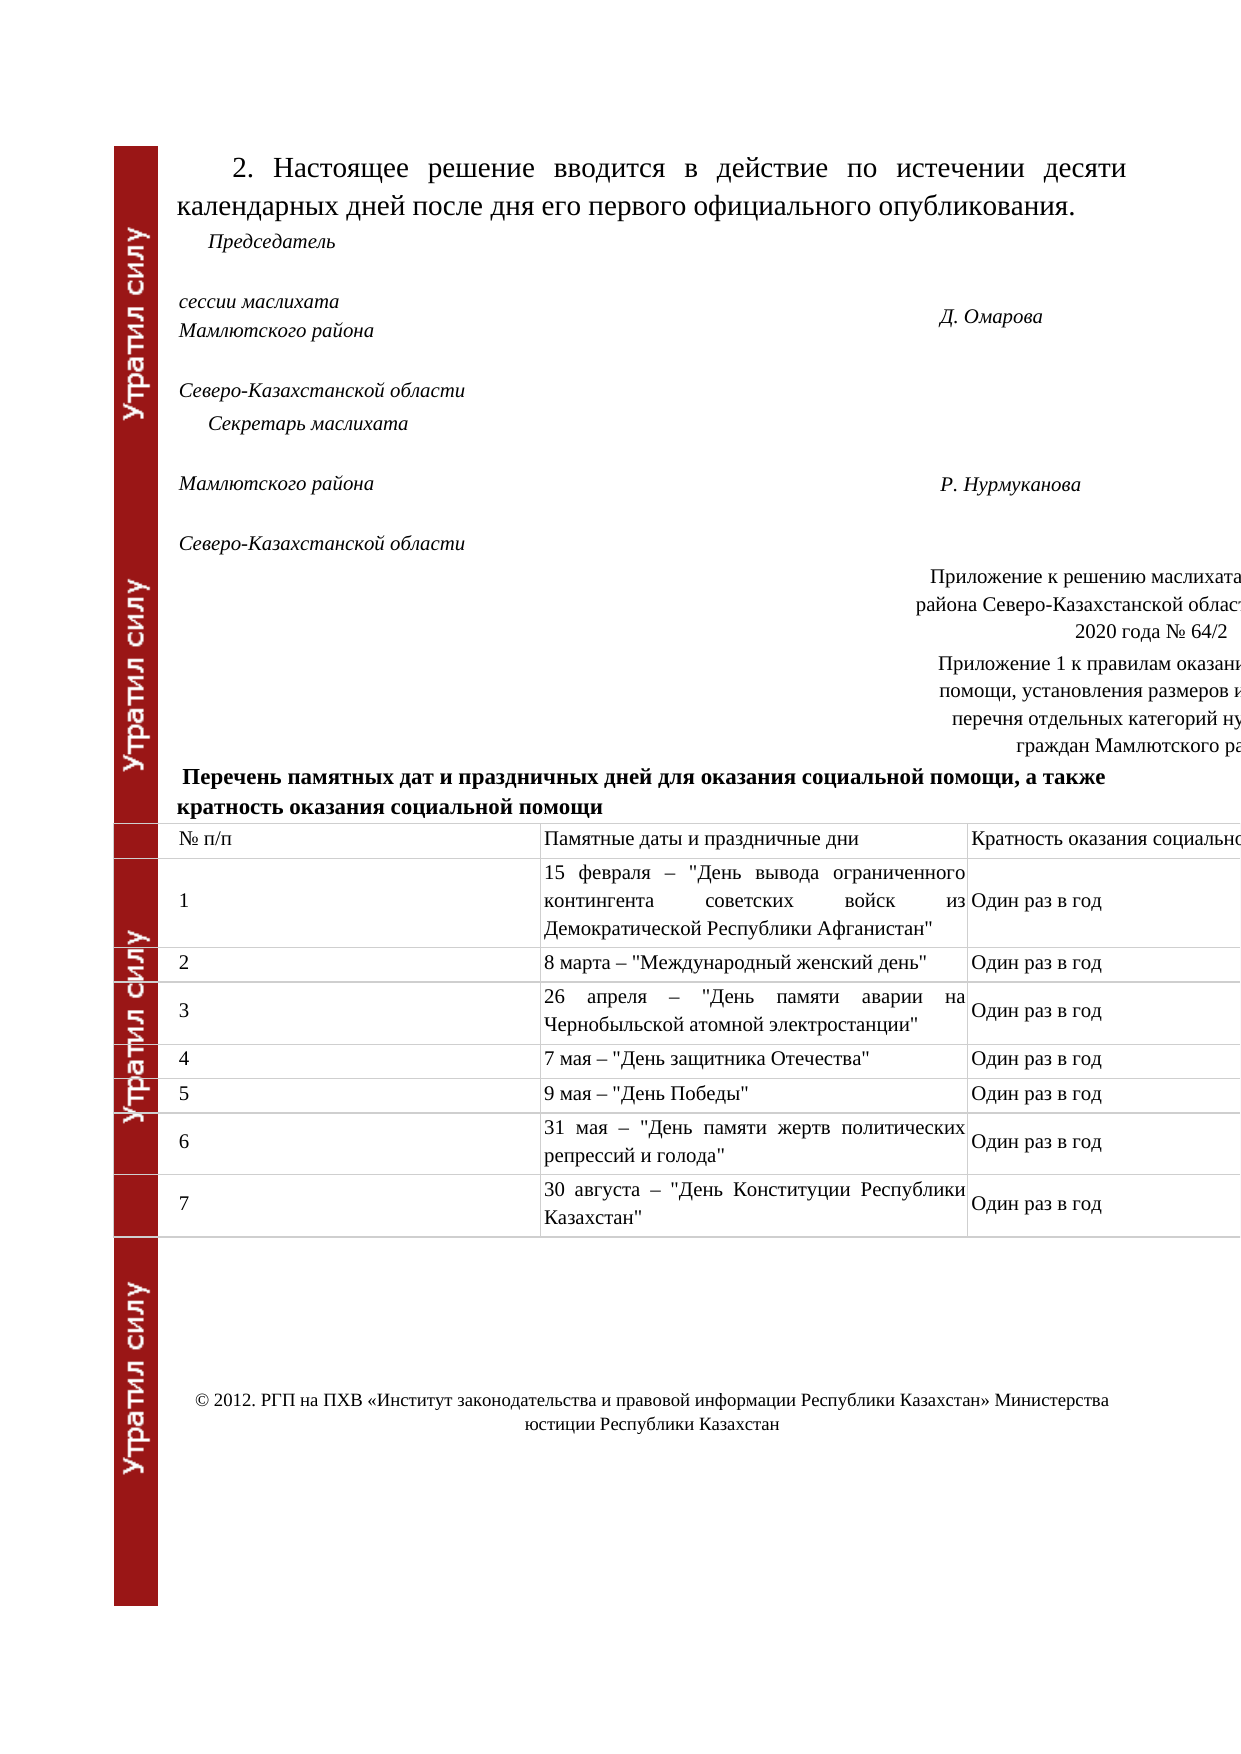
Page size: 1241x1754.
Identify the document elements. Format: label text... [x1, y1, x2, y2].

table_header Памятные даты и праздничные дни [541, 824, 967, 857]
table_header № п/п [114, 824, 540, 857]
table_cell 5 [114, 1079, 540, 1112]
table_cell 15 февраля – "День вывода ограниченного контингента советских войск из Демократической Республики Афганистан" [541, 859, 967, 947]
text 2. Настоящее решение вводится в действие по истечении десяти календарных дней после дня его первого официального опубликования. [112, 150, 1128, 222]
table_cell 6 [114, 1114, 540, 1174]
table_cell 1 [114, 859, 540, 947]
table_cell 8 марта – "Международный женский день" [541, 948, 967, 981]
table_header Приложение к решению маслихата Мамлютского района Северо-Казахстанской области от 26 февраля 2020 года № 64/2 [912, 563, 1240, 649]
table_cell Один раз в год [968, 1175, 1240, 1236]
picture [114, 819, 158, 823]
table_cell Секретарь маслихата Мамлютского района Северо-Казахстанской области [101, 410, 939, 563]
table_cell Один раз в год [968, 948, 1240, 981]
text © 2012. РГП на ПХВ «Институт законодательства и правовой информации Республики Казахстан» Министерства юстиции Республики Казахстан [112, 1388, 1128, 1435]
table_header [101, 563, 912, 649]
text Перечень памятных дат и праздничных дней для оказания социальной помощи, а также кратность оказания социальной помощи [112, 763, 1128, 819]
table_cell Один раз в год [968, 983, 1240, 1043]
table_header Кратность оказания социальной помощи [968, 824, 1240, 857]
table_cell Один раз в год [968, 859, 1240, 947]
picture [114, 222, 158, 227]
table_cell 26 апреля – "День памяти аварии на Чернобыльской атомной электростанции" [541, 983, 967, 1043]
table_cell 30 августа – "День Конституции Республики Казахстан" [541, 1175, 967, 1236]
table_header Председатель сессии маслихата Мамлютского района Северо-Казахстанской области [101, 227, 939, 410]
table_cell Один раз в год [968, 1079, 1240, 1112]
table_cell [101, 649, 912, 763]
picture [114, 1435, 158, 1606]
table_cell Приложение 1 к правилам оказания социальной помощи, установления размеров и определения перечня отдельных категорий нуждающихся граждан Мамлютского района [912, 649, 1240, 763]
table_cell Один раз в год [968, 1114, 1240, 1174]
table_cell 3 [114, 983, 540, 1043]
table_cell 9 мая – "День Победы" [541, 1079, 967, 1112]
table_cell Один раз в год [968, 1045, 1240, 1078]
table_cell 4 [114, 1045, 540, 1078]
table_cell 7 мая – "День защитника Отечества" [541, 1045, 967, 1078]
table_cell 2 [114, 948, 540, 981]
table_cell 7 [114, 1175, 540, 1236]
picture [114, 146, 158, 150]
table_cell 31 мая – "День памяти жертв политических репрессий и голода" [541, 1114, 967, 1174]
table_cell Р. Нурмуканова [939, 410, 1240, 563]
table_header Д. Омарова [939, 227, 1240, 410]
picture [114, 1238, 158, 1388]
